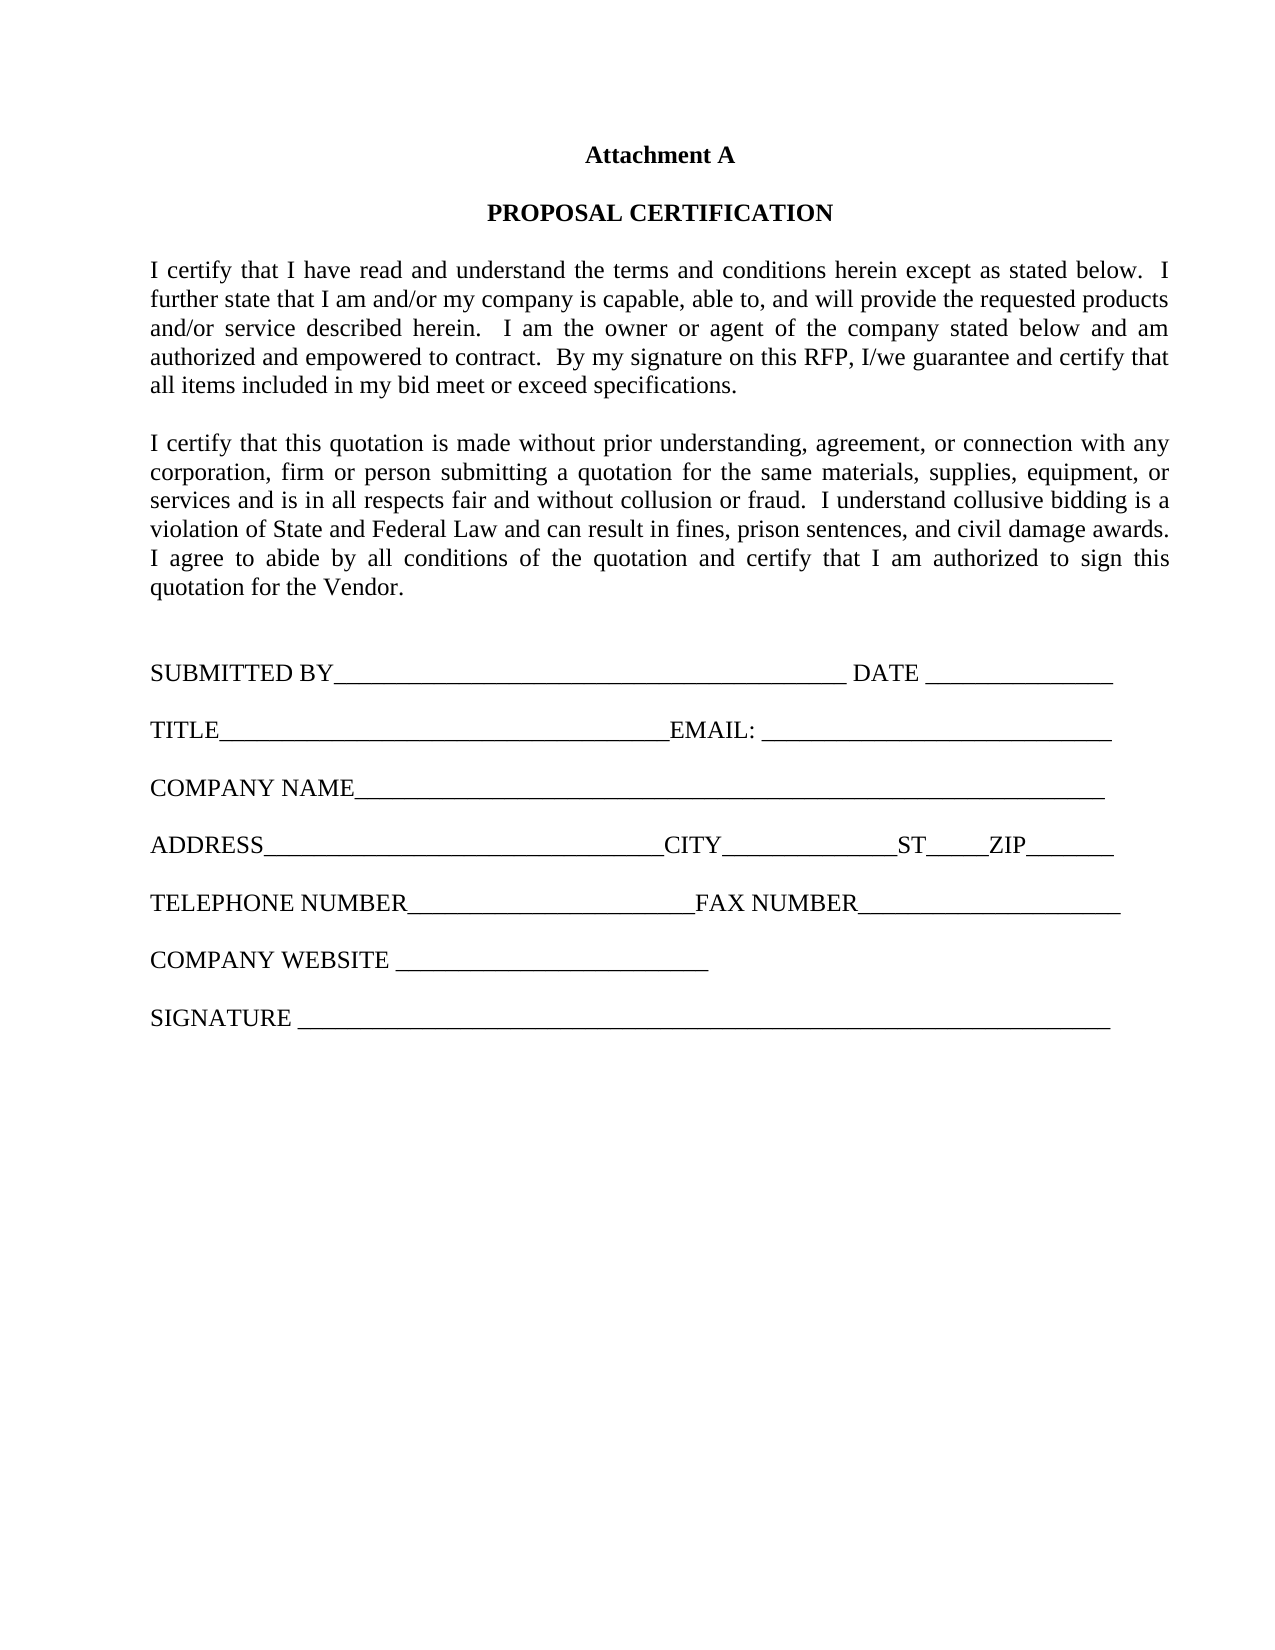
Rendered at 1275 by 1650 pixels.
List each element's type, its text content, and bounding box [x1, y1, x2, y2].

text I certify that this quotation is made without prior understanding, agreement, or connection with any corporation, firm or person submitting a quotation for the same materials, supplies, equipment, or services and is in all respects fair and without collusion or fraud. I understand collusive bidding is a violation of State and Federal Law and can result in fines, prison sentences, and civil damage awards. I agree to abide by all conditions of the quotation and certify that I am authorized to sign this quotation for the Vendor. [150, 428, 1171, 601]
text I certify that I have read and understand the terms and conditions herein except as stated below. I further state that I am and/or my company is capable, able to, and will provide the requested products and/or service described herein. I am the owner or agent of the company stated below and am authorized and empowered to contract. By my signature on this RFP, I/we guarantee and certify that all items included in my bid meet or exceed specifications. [150, 256, 1170, 399]
text TITLE____________________________________EMAIL: ____________________________ [150, 716, 1170, 744]
text SIGNATURE _________________________________________________________________ [150, 1003, 1170, 1032]
text ADDRESS________________________________CITY______________ST_____ZIP_______ [150, 831, 1170, 859]
text TELEPHONE NUMBER_______________________FAX NUMBER_____________________ [150, 888, 1170, 917]
text SUBMITTED BY_________________________________________ DATE _______________ [150, 658, 1170, 687]
text COMPANY WEBSITE _________________________ [150, 946, 1170, 974]
subtitle Attachment A [150, 141, 1170, 169]
subtitle PROPOSAL CERTIFICATION [150, 198, 1170, 227]
text COMPANY NAME____________________________________________________________ [150, 773, 1170, 802]
